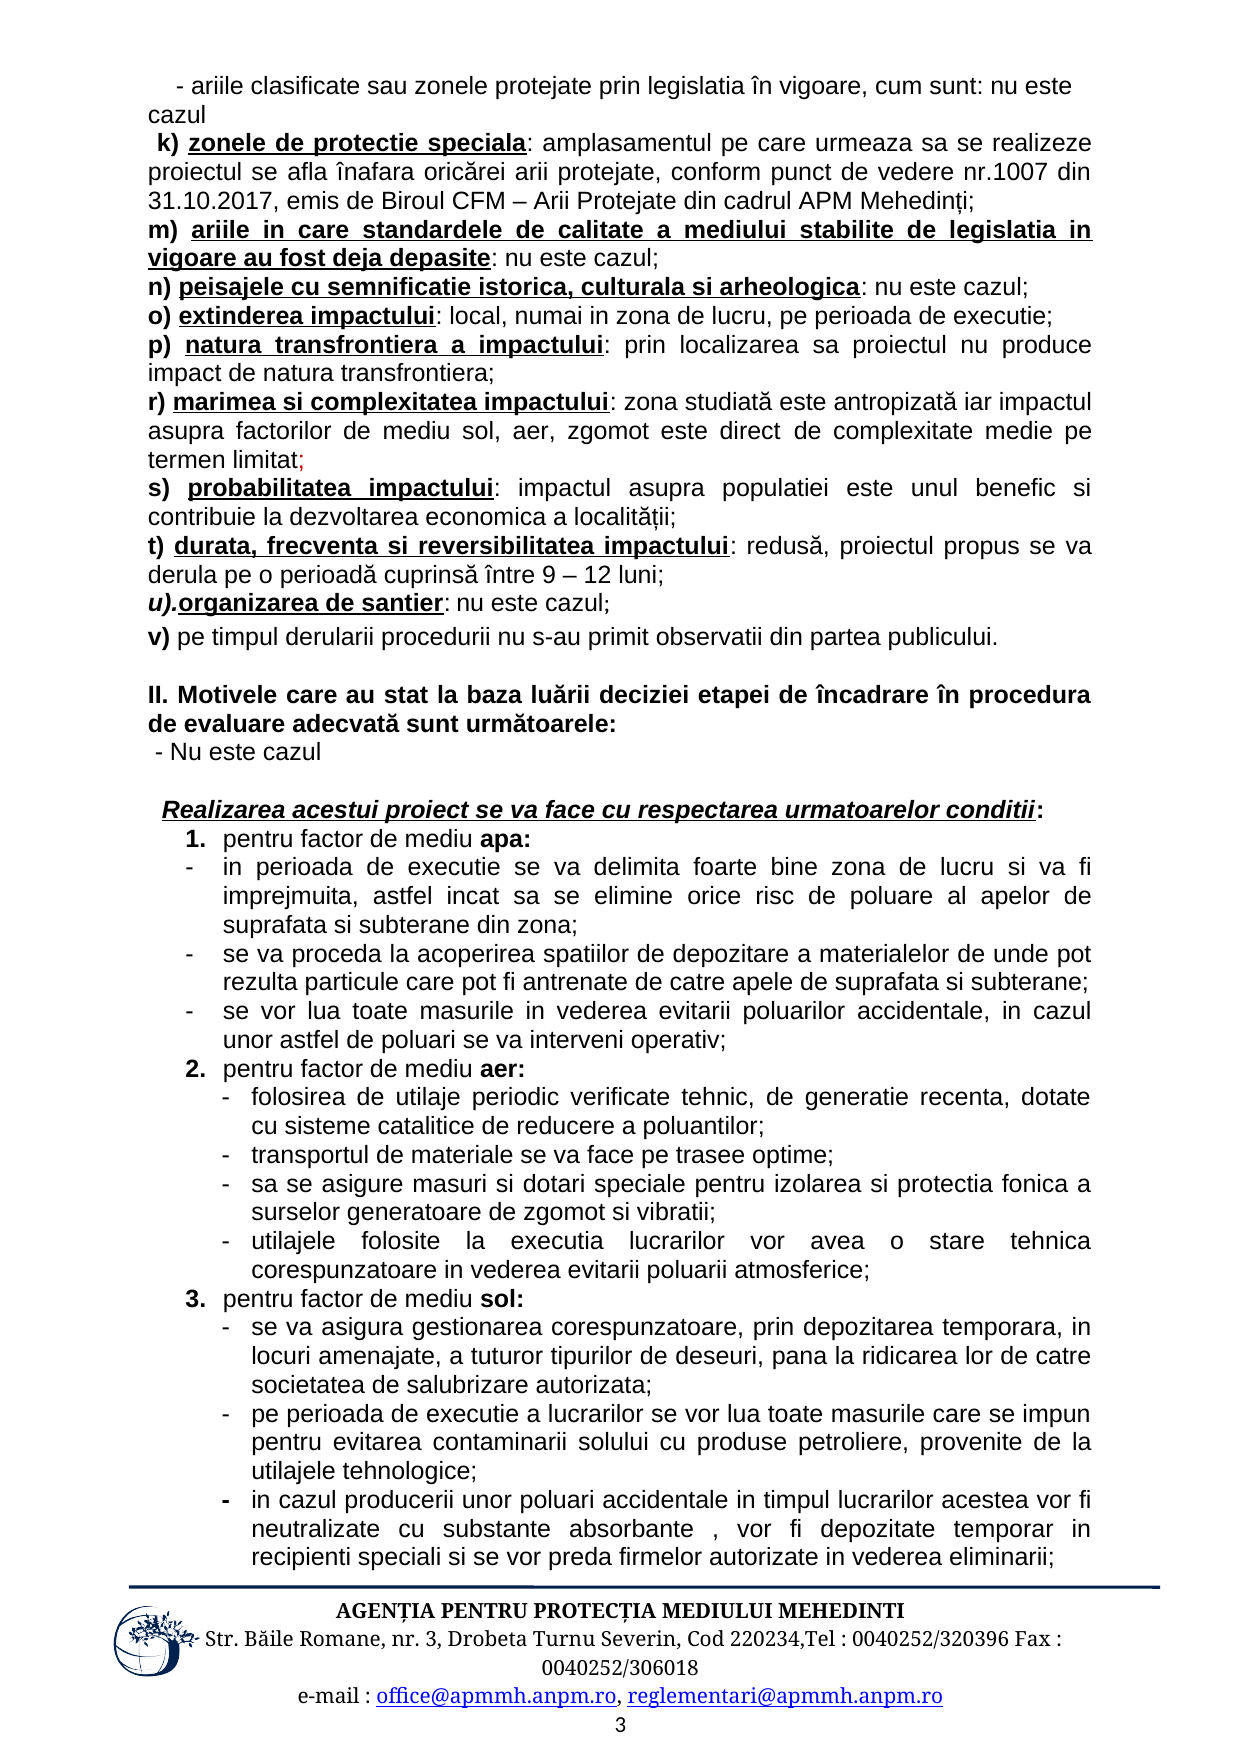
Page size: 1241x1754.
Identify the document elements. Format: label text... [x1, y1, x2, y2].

text - Nu este cazul [148, 737, 1093, 766]
text r) marimea si complexitatea impactului: zona studiată este antropizată iar impactul asupra factorilor de mediu sol, aer, zgomot este direct de complexitate medie pe termen limitat; [148, 387, 1093, 473]
text II. Motivele care au stat la baza luării deciziei etapei de încadrare în procedura de evaluare adecvată sunt următoarele: [148, 680, 1093, 737]
list se va proceda la acoperirea spatiilor de depozitare a materialelor de unde pot rezulta particule care pot fi antrenate de catre apele de suprafata si subterane; [185, 939, 1093, 996]
text k) zonele de protectie speciala: amplasamentul pe care urmeaza sa se realizeze proiectul se afla înafara oricărei arii protejate, conform punct de vedere nr.1007 din 31.10.2017, emis de Biroul CFM – Arii Protejate din cadrul APM Mehedinți; [148, 128, 1093, 214]
text v) pe timpul derularii procedurii nu s-au primit observatii din partea publicului. [148, 622, 1093, 651]
list pentru factor de mediu sol: [185, 1284, 1093, 1312]
text p) natura transfrontiera a impactului: prin localizarea sa proiectul nu produce impact de natura transfrontiera; [148, 329, 1093, 387]
list utilajele folosite la executia lucrarilor vor avea o stare tehnica corespunzatoare in vederea evitarii poluarii atmosferice; [221, 1226, 1093, 1284]
list sa se asigure masuri si dotari speciale pentru izolarea si protectia fonica a surselor generatoare de zgomot si vibratii; [221, 1169, 1093, 1226]
list pe perioada de executie a lucrarilor se vor lua toate masurile care se impun pentru evitarea contaminarii solului cu produse petroliere, provenite de la utilajele tehnologice; [221, 1399, 1093, 1485]
list transportul de materiale se va face pe trasee optime; [221, 1140, 1093, 1169]
list pentru factor de mediu apa: [185, 824, 1093, 852]
text o) extinderea impactului: local, numai in zona de lucru, pe perioada de executie; [148, 301, 1093, 329]
list in perioada de executie se va delimita foarte bine zona de lucru si va fi imprejmuita, astfel incat sa se elimine orice risc de poluare al apelor de suprafata si subterane din zona; [185, 852, 1093, 939]
list se vor lua toate masurile in vederea evitarii poluarilor accidentale, in cazul unor astfel de poluari se va interveni operativ; [185, 996, 1093, 1054]
text Realizarea acestui proiect se va face cu respectarea urmatoarelor conditii: [148, 795, 1093, 824]
text t) durata, frecventa si reversibilitatea impactului: redusă, proiectul propus se va derula pe o perioadă cuprinsă între 9 – 12 luni; [148, 531, 1093, 588]
text s) probabilitatea impactului: impactul asupra populatiei este unul benefic si contribuie la dezvoltarea economica a localității; [148, 473, 1093, 531]
list pentru factor de mediu aer: [185, 1054, 1093, 1082]
text n) peisajele cu semnificatie istorica, culturala si arheologica: nu este cazul; [148, 272, 1093, 301]
list se va asigura gestionarea corespunzatoare, prin depozitarea temporara, in locuri amenajate, a tuturor tipurilor de deseuri, pana la ridicarea lor de catre societatea de salubrizare autorizata; [221, 1312, 1093, 1399]
text u).organizarea de santier: nu este cazul; [148, 588, 1093, 618]
list folosirea de utilaje periodic verificate tehnic, de generatie recenta, dotate cu sisteme catalitice de reducere a poluantilor; [221, 1082, 1093, 1140]
text m) ariile in care standardele de calitate a mediului stabilite de legislatia in vigoare au fost deja depasite: nu este cazul; [148, 214, 1093, 272]
text - ariile clasificate sau zonele protejate prin legislatia în vigoare, cum sunt: nu este cazul [148, 71, 1093, 128]
list in cazul producerii unor poluari accidentale in timpul lucrarilor acestea vor fi neutralizate cu substante absorbante , vor fi depozitate temporar in recipienti speciali si se vor preda firmelor autorizate in vederea eliminarii; [221, 1485, 1093, 1571]
